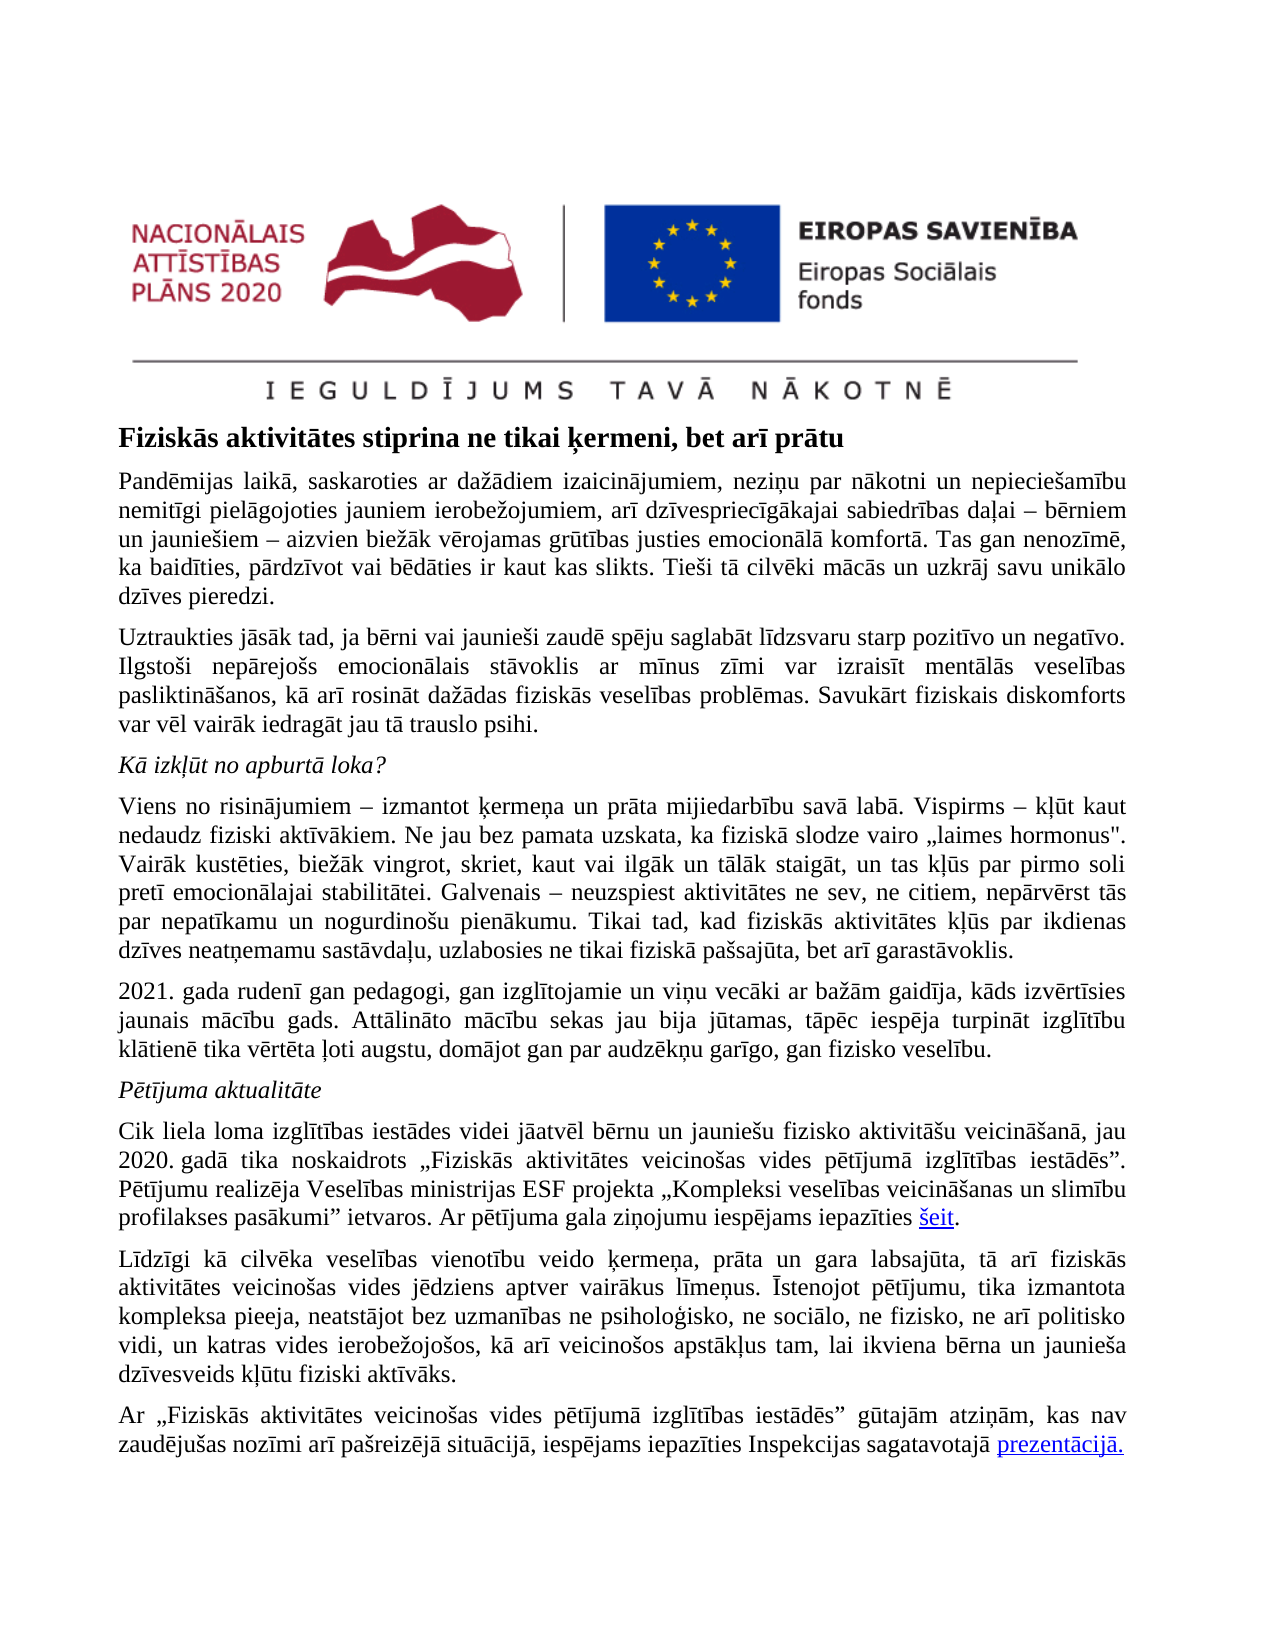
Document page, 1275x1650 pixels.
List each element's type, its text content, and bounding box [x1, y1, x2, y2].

text Pētījuma aktualitāte [118, 1075, 1127, 1104]
text Viens no risinājumiem – izmantot ķermeņa un prāta mijiedarbību savā labā. Vispirms – kļūt kaut nedaudz fiziski aktīvākiem. Ne jau bez pamata uzskata, ka fiziskā slodze vairo „laimes hormonus". Vairāk kustēties, biežāk vingrot, skriet, kaut vai ilgāk un tālāk staigāt, un tas kļūs par pirmo soli pretī emocionālajai stabilitātei. Galvenais – neuzspiest aktivitātes ne sev, ne citiem, nepārvērst tās par nepatīkamu un nogurdinošu pienākumu. Tikai tad, kad fiziskās aktivitātes kļūs par ikdienas dzīves neatņemamu sastāvdaļu, uzlabosies ne tikai fiziskā pašsajūta, bet arī garastāvoklis. [118, 791, 1127, 964]
text Līdzīgi kā cilvēka veselības vienotību veido ķermeņa, prāta un gara labsajūta, tā arī fiziskās aktivitātes veicinošas vides jēdziens aptver vairākus līmeņus. Īstenojot pētījumu, tika izmantota kompleksa pieeja, neatstājot bez uzmanības ne psiholoģisko, ne sociālo, ne fizisko, ne arī politisko vidi, un katras vides ierobežojošos, kā arī veicinošos apstākļus tam, lai ikviena bērna un jaunieša dzīvesveids kļūtu fiziski aktīvāks. [118, 1244, 1127, 1387]
text 2021. gada rudenī gan pedagogi, gan izglītojamie un viņu vecāki ar bažām gaidīja, kāds izvērtīsies jaunais mācību gads. Attālināto mācību sekas jau bija jūtamas, tāpēc iespēja turpināt izglītību klātienē tika vērtēta ļoti augstu, domājot gan par audzēkņu garīgo, gan fizisko veselību. [118, 976, 1127, 1062]
text Pandēmijas laikā, saskaroties ar dažādiem izaicinājumiem, neziņu par nākotni un nepieciešamību nemitīgi pielāgojoties jauniem ierobežojumiem, arī dzīvespriecīgākajai sabiedrības daļai – bērniem un jauniešiem – aizvien biežāk vērojamas grūtības justies emocionālā komfortā. Tas gan nenozīmē, ka baidīties, pārdzīvot vai bēdāties ir kaut kas slikts. Tieši tā cilvēki mācās un uzkrāj savu unikālo dzīves pieredzi. [118, 466, 1127, 610]
text Ar „Fiziskās aktivitātes veicinošas vides pētījumā izglītības iestādēs” gūtajām atziņām, kas nav zaudējušas nozīmi arī pašreizējā situācijā, iespējams iepazīties Inspekcijas sagatavotajā prezentācijā. [118, 1400, 1127, 1457]
text Fiziskās aktivitātes stiprina ne tikai ķermeni, bet arī prātu [118, 177, 1127, 454]
text Uztraukties jāsāk tad, ja bērni vai jaunieši zaudē spēju saglabāt līdzsvaru starp pozitīvo un negatīvo. Ilgstoši nepārejošs emocionālais stāvoklis ar mīnus zīmi var izraisīt mentālās veselības pasliktināšanos, kā arī rosināt dažādas fiziskās veselības problēmas. Savukārt fiziskais diskomforts var vēl vairāk iedragāt jau tā trauslo psihi. [118, 622, 1127, 737]
text Kā izkļūt no apburtā loka? [118, 750, 1127, 779]
text Cik liela loma izglītības iestādes videi jāatvēl bērnu un jauniešu fizisko aktivitāšu veicināšanā, jau 2020. gadā tika noskaidrots „Fiziskās aktivitātes veicinošas vides pētījumā izglītības iestādēs”. Pētījumu realizēja Veselības ministrijas ESF projekta „Kompleksi veselības veicināšanas un slimību profilakses pasākumi” ietvaros. Ar pētījuma gala ziņojumu iespējams iepazīties šeit. [118, 1116, 1127, 1231]
